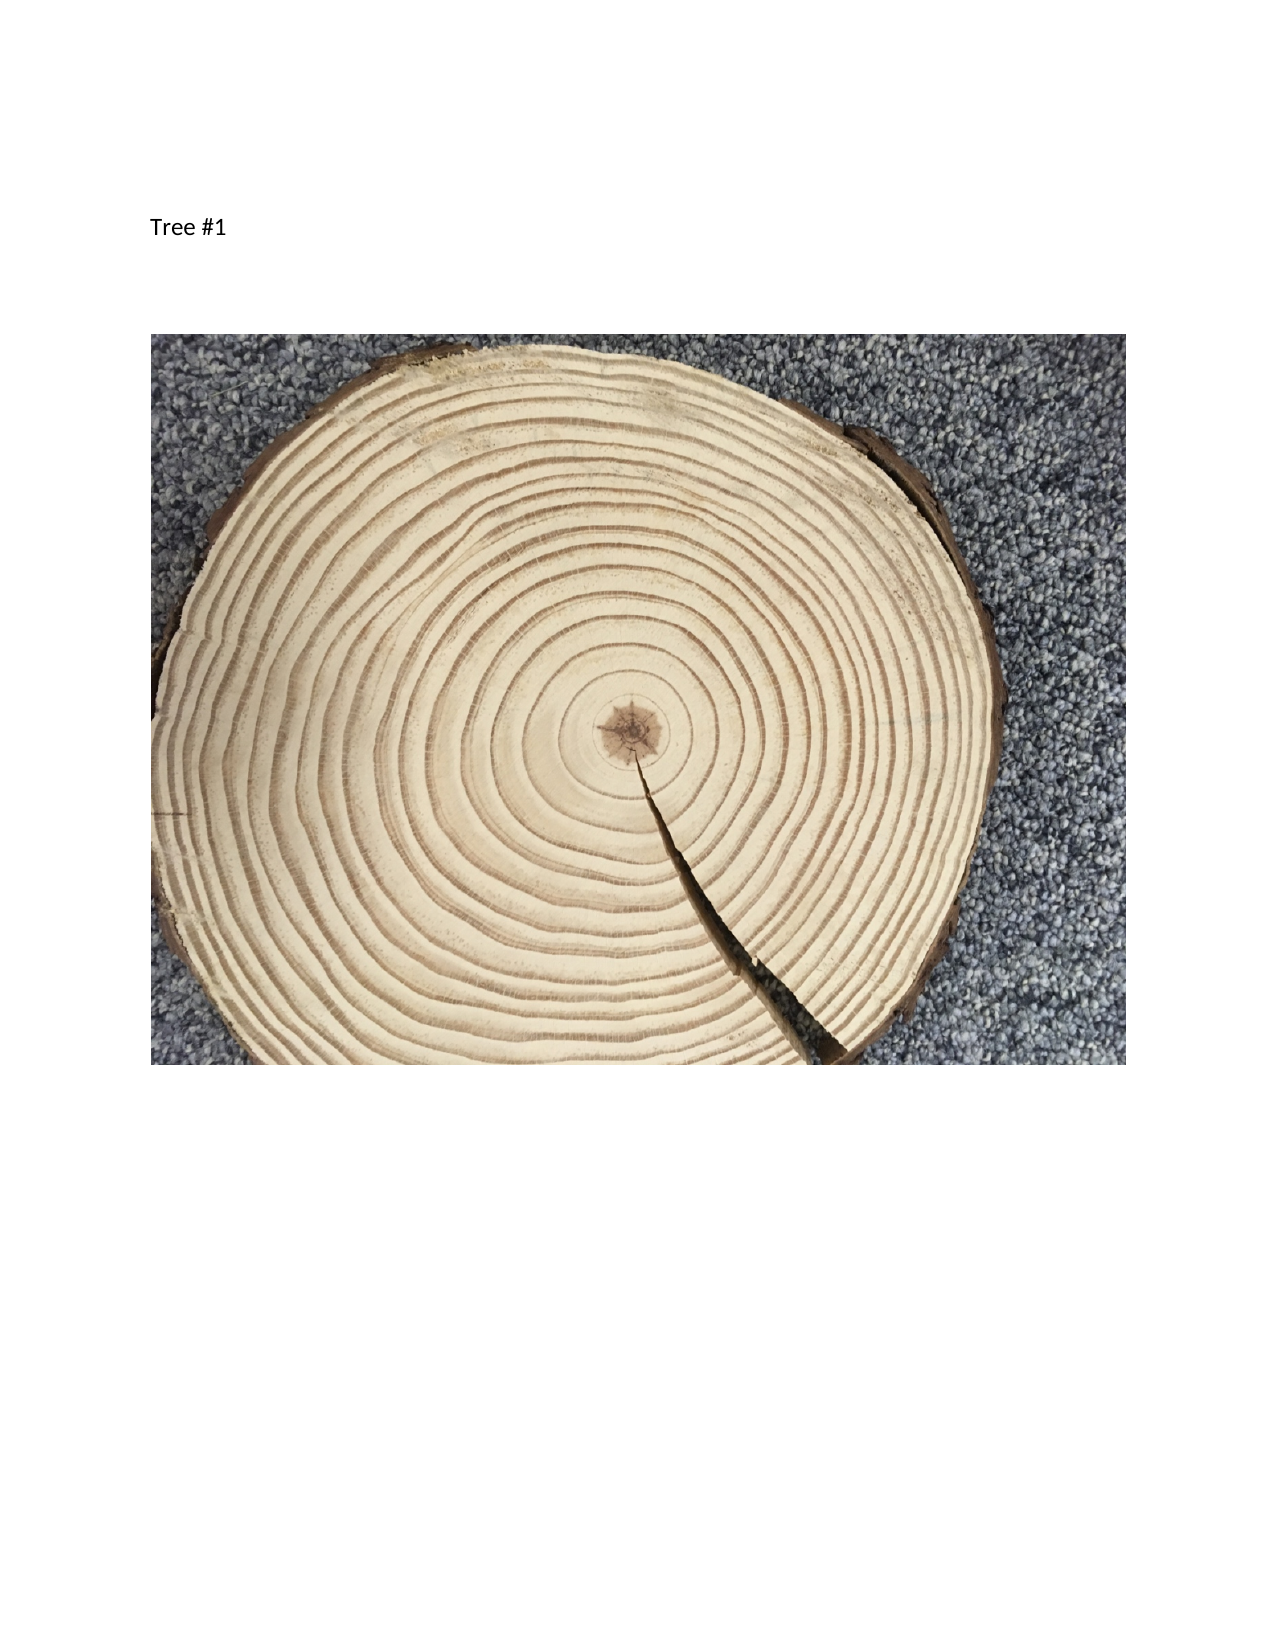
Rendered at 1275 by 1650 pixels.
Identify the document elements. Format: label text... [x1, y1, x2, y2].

text Tree #1 [150, 211, 1125, 242]
picture [152, 334, 1125, 1065]
